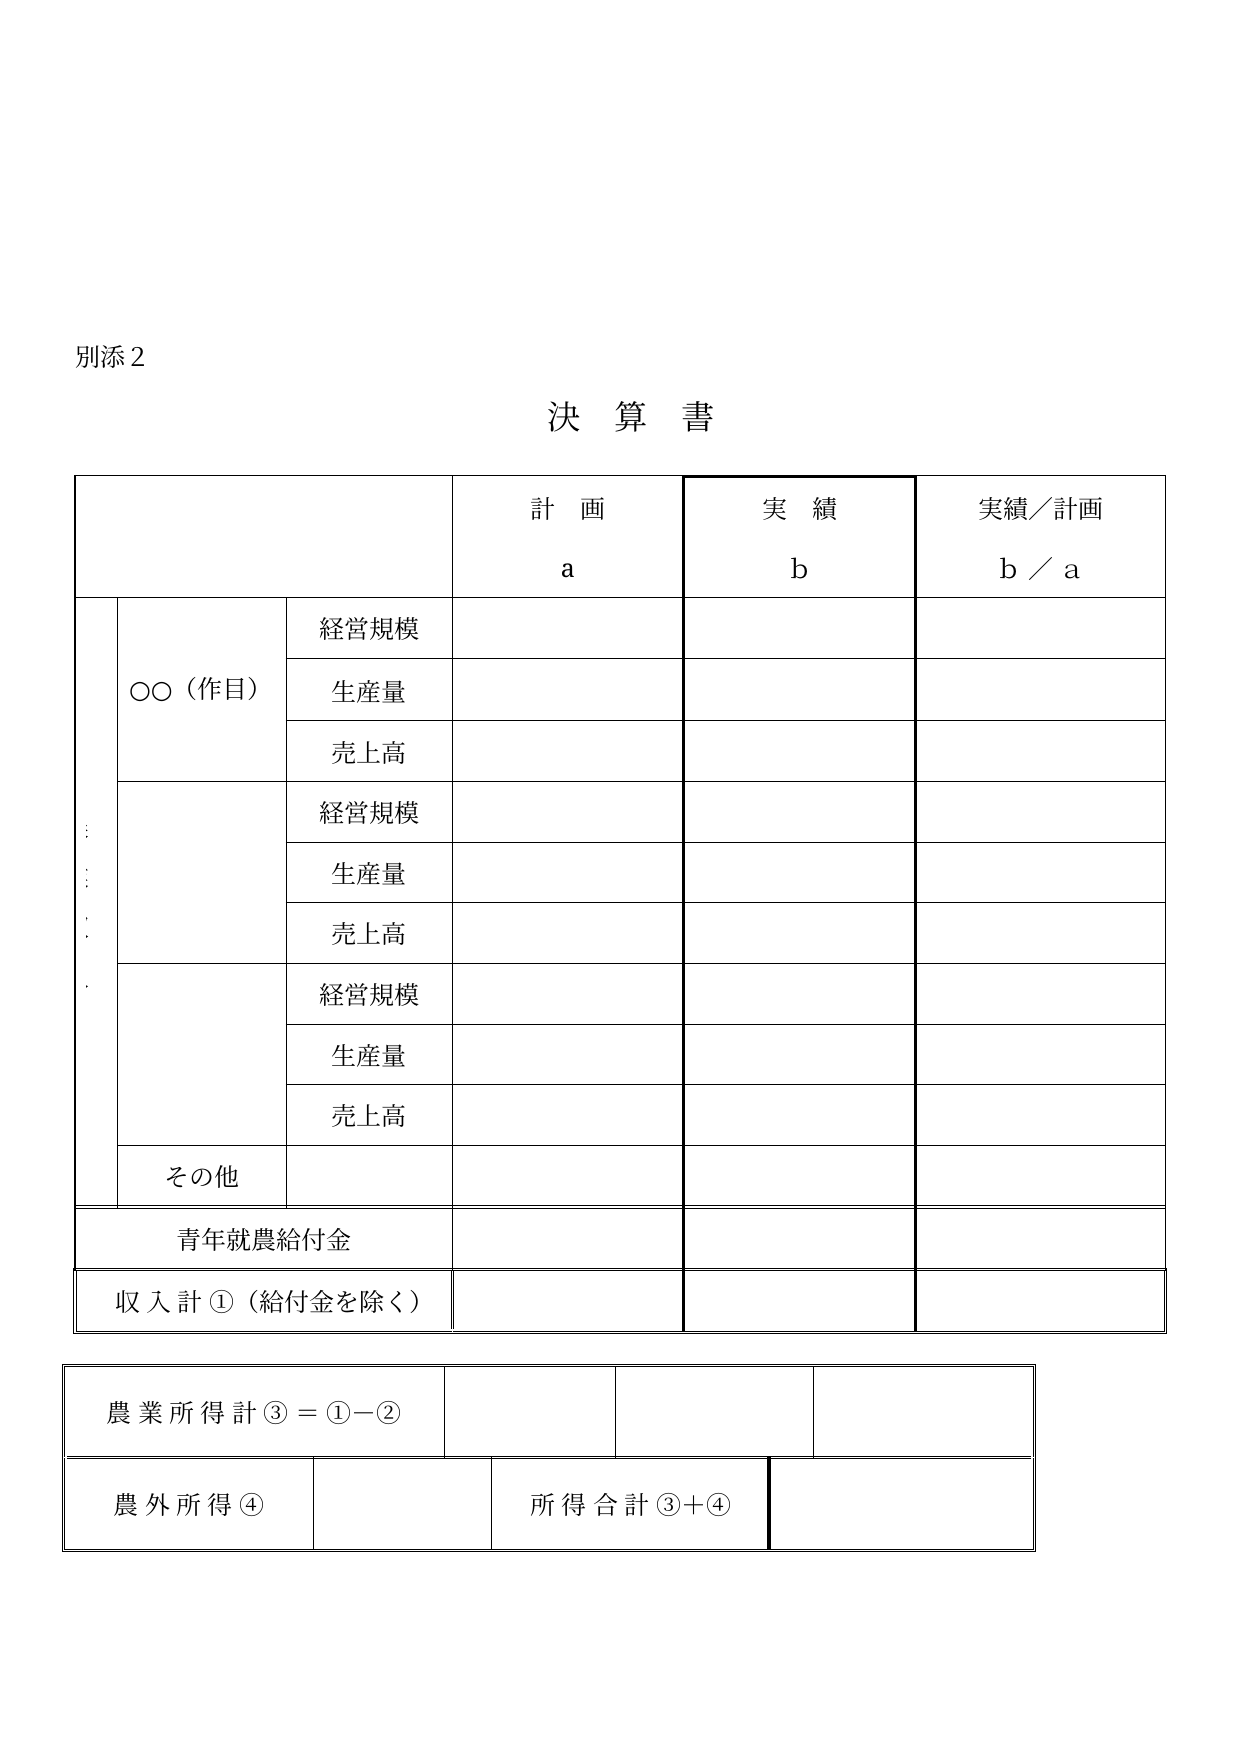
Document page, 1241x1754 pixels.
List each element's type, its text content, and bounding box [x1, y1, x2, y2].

table_cell 農 業 収 入 [76, 598, 117, 1205]
table_cell [685, 1025, 914, 1084]
table_cell [685, 1085, 914, 1145]
table_cell [917, 843, 1165, 902]
table_cell 売上高 [287, 903, 452, 963]
table_header 実績／計画 ｂ ／ ａ [917, 476, 1165, 597]
table_cell [685, 1209, 914, 1268]
table_cell [453, 1085, 682, 1145]
text 決 算 書 [97, 385, 1165, 445]
table_cell [685, 598, 914, 658]
table_header [445, 1367, 615, 1456]
table_cell [685, 1146, 914, 1205]
table_cell 経営規模 [287, 964, 452, 1023]
table_cell [917, 659, 1165, 720]
table_cell 売上高 [287, 1085, 452, 1145]
table_cell [453, 843, 682, 902]
table_cell [917, 1025, 1165, 1084]
table_cell [453, 1209, 682, 1268]
table_cell 経営規模 [287, 598, 452, 658]
table_cell 農 外 所 得 ④ [64, 1456, 313, 1549]
table_cell [118, 782, 286, 963]
table_cell [917, 1146, 1165, 1205]
table_cell ○○（作目） [118, 598, 286, 781]
table_cell [917, 964, 1165, 1023]
table_cell [917, 598, 1165, 658]
table_cell 収 入 計 ①（給付金を除く） [77, 1271, 452, 1331]
table_cell [453, 782, 682, 842]
text 別添２ [75, 326, 1165, 385]
table_cell [917, 903, 1165, 963]
table_cell [685, 721, 914, 781]
table_cell [453, 903, 682, 963]
table_cell [685, 843, 914, 902]
table_cell [453, 721, 682, 781]
table_cell [917, 782, 1165, 842]
table_header 計 画 a [453, 476, 682, 597]
table_cell [685, 782, 914, 842]
table_cell [917, 1085, 1165, 1145]
table_cell [453, 659, 682, 720]
table_cell [118, 964, 286, 1145]
table_cell [771, 1456, 1035, 1549]
table_cell [917, 1271, 1164, 1331]
table_cell [685, 659, 914, 720]
table_cell [314, 1459, 491, 1549]
table_cell 売上高 [287, 721, 452, 781]
table_header [76, 476, 452, 597]
table_header 農 業 所 得 計 ③ ＝ ①－② [65, 1367, 444, 1456]
table_cell [685, 1271, 914, 1331]
table_cell 青年就農給付金 [76, 1209, 452, 1268]
table_cell [453, 964, 682, 1023]
table_cell [453, 1146, 682, 1205]
table_cell その他 [118, 1146, 286, 1205]
table_cell [685, 964, 914, 1023]
table_cell 生産量 [287, 659, 452, 720]
table_cell 生産量 [287, 1025, 452, 1084]
table_cell [453, 1025, 682, 1084]
table_header 実 績 ｂ [685, 478, 914, 597]
table_cell [917, 1209, 1165, 1268]
table_cell [287, 1146, 452, 1205]
table_cell [917, 721, 1165, 781]
table_cell 所 得 合 計 ③＋④ [492, 1459, 767, 1549]
table_cell 経営規模 [287, 782, 452, 842]
table_header [814, 1367, 1033, 1456]
table_cell 生産量 [287, 843, 452, 902]
table_header [616, 1367, 813, 1456]
table_cell [685, 903, 914, 963]
table_cell [452, 1271, 682, 1331]
table_cell [453, 598, 682, 658]
